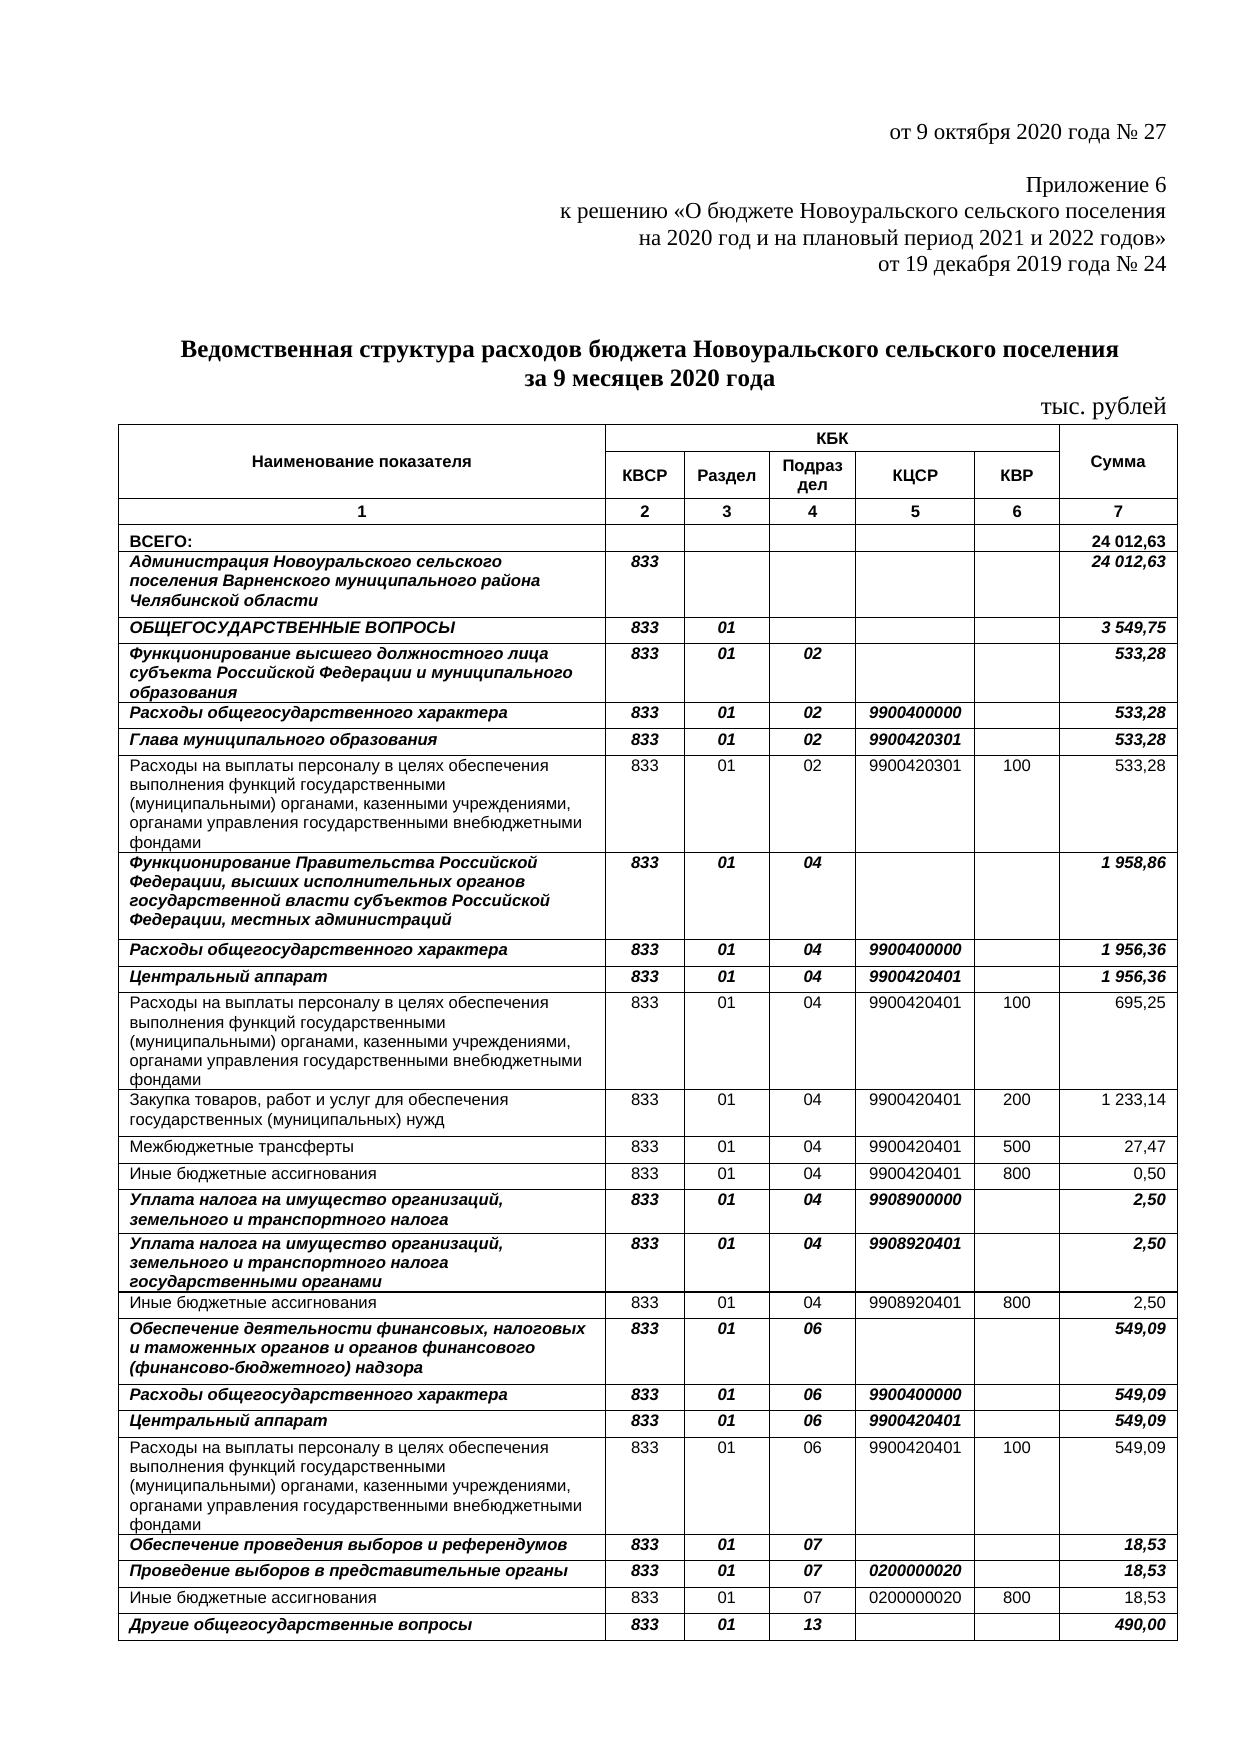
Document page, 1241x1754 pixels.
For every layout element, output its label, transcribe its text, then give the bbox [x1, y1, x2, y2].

table_cell Иные бюджетные ассигнования [119, 1293, 605, 1318]
table_cell Закупка товаров, работ и услуг для обеспечения государственных (муниципальных) нужд [119, 1090, 605, 1136]
table_cell 833 [606, 1561, 684, 1587]
table_cell [975, 1411, 1059, 1437]
table_cell [685, 525, 769, 551]
table_cell 7 [1060, 499, 1177, 524]
table_cell 490,00 [1060, 1614, 1177, 1640]
table_cell [856, 853, 974, 939]
table_cell 01 [685, 1561, 769, 1587]
table_cell Функционирование Правительства Российской Федерации, высших исполнительных органов государственной власти субъектов Российской Федерации, местных администраций [119, 853, 605, 939]
table_cell 01 [685, 1137, 769, 1163]
title за 9 месяцев 2020 года [133, 363, 1167, 391]
table_cell 9900420401 [856, 967, 974, 992]
table_cell 01 [685, 644, 769, 702]
table_cell 01 [685, 993, 769, 1089]
table_cell 833 [606, 1137, 684, 1163]
table_cell 2 [606, 499, 684, 524]
table_cell 07 [770, 1588, 855, 1613]
table_cell 833 [606, 1614, 684, 1640]
table_cell [975, 1319, 1059, 1384]
table_cell 04 [770, 1137, 855, 1163]
table_cell 533,28 [1060, 644, 1177, 702]
table_cell 549,09 [1060, 1385, 1177, 1410]
table_cell 18,53 [1060, 1561, 1177, 1587]
table_cell 100 [975, 756, 1059, 852]
title Ведомственная структура расходов бюджета Новоуральского сельского поселения [133, 334, 1167, 363]
table_cell 04 [770, 853, 855, 939]
text к решению «О бюджете Новоуральского сельского поселения [133, 197, 1167, 224]
table_cell Расходы общегосударственного характера [119, 1385, 605, 1410]
table_cell 9908920401 [856, 1234, 974, 1291]
table_cell 07 [770, 1561, 855, 1587]
table_cell 9908900000 [856, 1190, 974, 1233]
table_cell 24 012,63 [1060, 525, 1177, 551]
table_cell [606, 525, 684, 551]
table_cell Другие общегосударственные вопросы [119, 1614, 605, 1640]
table_cell 24 012,63 [1060, 552, 1177, 617]
table_cell Иные бюджетные ассигнования [119, 1164, 605, 1189]
table_cell КЦСР [856, 452, 974, 498]
table_cell 18,53 [1060, 1535, 1177, 1560]
table_cell 800 [975, 1588, 1059, 1613]
table_cell [975, 552, 1059, 617]
table_cell [975, 1234, 1059, 1291]
table_cell 9908920401 [856, 1293, 974, 1318]
table_cell 9900400000 [856, 1385, 974, 1410]
table_cell 2,50 [1060, 1234, 1177, 1291]
table_cell 06 [770, 1385, 855, 1410]
table_cell Уплата налога на имущество организаций, земельного и транспортного налога государственными органами [119, 1234, 605, 1291]
table_cell 833 [606, 967, 684, 992]
table_cell 9900420301 [856, 756, 974, 852]
table_cell 01 [685, 1411, 769, 1437]
table_cell 833 [606, 993, 684, 1089]
table_cell 02 [770, 644, 855, 702]
table_cell [975, 644, 1059, 702]
table_cell 549,09 [1060, 1438, 1177, 1534]
table_cell 01 [685, 1438, 769, 1534]
table_cell Иные бюджетные ассигнования [119, 1588, 605, 1613]
table_cell 0200000020 [856, 1561, 974, 1587]
table_cell КВР [975, 452, 1059, 498]
table_cell 833 [606, 729, 684, 755]
table_cell 01 [685, 1164, 769, 1189]
table_cell 533,28 [1060, 703, 1177, 728]
table_cell 549,09 [1060, 1411, 1177, 1437]
table_cell 27,47 [1060, 1137, 1177, 1163]
table_cell [975, 1535, 1059, 1560]
table_cell Расходы общегосударственного характера [119, 940, 605, 966]
table_cell 01 [685, 967, 769, 992]
table_cell [856, 1535, 974, 1560]
table_cell 833 [606, 1385, 684, 1410]
table_cell 833 [606, 1190, 684, 1233]
table_cell [856, 618, 974, 643]
table_cell Центральный аппарат [119, 1411, 605, 1437]
table_cell 800 [975, 1293, 1059, 1318]
table_cell Подраздел [770, 452, 855, 498]
table_cell 06 [770, 1411, 855, 1437]
table_cell 9900420401 [856, 993, 974, 1089]
table_cell [685, 552, 769, 617]
table_cell КВСР [606, 452, 684, 498]
table_cell 9900420401 [856, 1090, 974, 1136]
text от 19 декабря 2019 года № 24 [133, 250, 1167, 276]
table_cell Уплата налога на имущество организаций, земельного и транспортного налога [119, 1190, 605, 1233]
table_cell [770, 552, 855, 617]
table_cell [856, 552, 974, 617]
table_cell 1 958,86 [1060, 853, 1177, 939]
table_cell 04 [770, 940, 855, 966]
table_cell [770, 618, 855, 643]
text от 9 октября 2020 года № 27 [133, 118, 1167, 144]
table_cell 833 [606, 552, 684, 617]
text тыс. рублей [133, 391, 1167, 420]
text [133, 224, 1167, 250]
table_cell 04 [770, 967, 855, 992]
table_cell 4 [770, 499, 855, 524]
table_cell 9900420401 [856, 1137, 974, 1163]
table_cell Функционирование высшего должностного лица субъекта Российской Федерации и муниципального образования [119, 644, 605, 702]
table_cell Раздел [685, 452, 769, 498]
table_cell 533,28 [1060, 756, 1177, 852]
text Приложение 6 [133, 171, 1167, 197]
table_cell 01 [685, 1090, 769, 1136]
table_cell 695,25 [1060, 993, 1177, 1089]
table_cell 18,53 [1060, 1588, 1177, 1613]
table_cell 01 [685, 1319, 769, 1384]
table_cell [770, 525, 855, 551]
table_cell Центральный аппарат [119, 967, 605, 992]
table_header Сумма [1060, 425, 1177, 498]
table_header Наименование показателя [119, 425, 605, 498]
table_cell [856, 1614, 974, 1640]
table_cell 9900420401 [856, 1164, 974, 1189]
table_cell [975, 1614, 1059, 1640]
table_cell 1 233,14 [1060, 1090, 1177, 1136]
table_cell 833 [606, 1588, 684, 1613]
table_cell 01 [685, 729, 769, 755]
table_cell 800 [975, 1164, 1059, 1189]
table_cell 833 [606, 1411, 684, 1437]
table_cell 9900420401 [856, 1411, 974, 1437]
table_cell 9900420401 [856, 1438, 974, 1534]
table_cell [975, 1190, 1059, 1233]
table_cell 01 [685, 618, 769, 643]
table_cell 833 [606, 853, 684, 939]
table_cell 9900400000 [856, 940, 974, 966]
table_cell 833 [606, 1319, 684, 1384]
table_cell 01 [685, 756, 769, 852]
table_cell 100 [975, 1438, 1059, 1534]
table_cell 01 [685, 1614, 769, 1640]
table_cell 833 [606, 1438, 684, 1534]
table_cell 1 956,36 [1060, 940, 1177, 966]
table_cell 833 [606, 1293, 684, 1318]
table_cell ОБЩЕГОСУДАРСТВЕННЫЕ ВОПРОСЫ [119, 618, 605, 643]
table_cell 2,50 [1060, 1190, 1177, 1233]
table_cell 04 [770, 1234, 855, 1291]
table_cell 833 [606, 1234, 684, 1291]
table_cell 01 [685, 940, 769, 966]
table_cell [975, 618, 1059, 643]
table_cell 0200000020 [856, 1588, 974, 1613]
table_cell Обеспечение проведения выборов и референдумов [119, 1535, 605, 1560]
table_cell 01 [685, 1234, 769, 1291]
table_cell 833 [606, 756, 684, 852]
table_cell [856, 1319, 974, 1384]
table_cell 02 [770, 756, 855, 852]
table_cell 3 549,75 [1060, 618, 1177, 643]
table_cell 02 [770, 703, 855, 728]
table_cell 01 [685, 853, 769, 939]
table_cell 13 [770, 1614, 855, 1640]
table_cell Администрация Новоуральского сельского поселения Варненского муниципального района Челябинской области [119, 552, 605, 617]
table_cell Расходы общегосударственного характера [119, 703, 605, 728]
table_cell 833 [606, 703, 684, 728]
table_cell [975, 853, 1059, 939]
table_cell 1 956,36 [1060, 967, 1177, 992]
table_cell 01 [685, 1190, 769, 1233]
table_cell 04 [770, 1190, 855, 1233]
table_cell [856, 644, 974, 702]
table_cell [975, 525, 1059, 551]
table_cell 833 [606, 1164, 684, 1189]
table_cell 833 [606, 1090, 684, 1136]
table_cell ВСЕГО: [119, 525, 605, 551]
table_cell 9900400000 [856, 703, 974, 728]
table_cell 2,50 [1060, 1293, 1177, 1318]
table_cell 9900420301 [856, 729, 974, 755]
table_cell 833 [606, 940, 684, 966]
table_cell [975, 967, 1059, 992]
table_cell 100 [975, 993, 1059, 1089]
table_cell Межбюджетные трансферты [119, 1137, 605, 1163]
table_cell [975, 1561, 1059, 1587]
table_cell 01 [685, 1535, 769, 1560]
table_cell 01 [685, 1293, 769, 1318]
table_cell [975, 703, 1059, 728]
table_cell 04 [770, 1164, 855, 1189]
table_cell Обеспечение деятельности финансовых, налоговых и таможенных органов и органов финансового (финансово-бюджетного) надзора [119, 1319, 605, 1384]
table_header КБК [606, 425, 1059, 451]
table_cell [975, 729, 1059, 755]
table_cell Проведение выборов в представительные органы [119, 1561, 605, 1587]
table_cell 04 [770, 1090, 855, 1136]
table_cell 833 [606, 644, 684, 702]
table_cell 500 [975, 1137, 1059, 1163]
table_cell 04 [770, 1293, 855, 1318]
table_cell 02 [770, 729, 855, 755]
table_cell 06 [770, 1319, 855, 1384]
table_cell 200 [975, 1090, 1059, 1136]
table_cell 07 [770, 1535, 855, 1560]
table_cell Глава муниципального образования [119, 729, 605, 755]
table_cell [975, 940, 1059, 966]
table_cell 533,28 [1060, 729, 1177, 755]
table_cell 6 [975, 499, 1059, 524]
table_cell 5 [856, 499, 974, 524]
table_cell [975, 1385, 1059, 1410]
table_cell [856, 525, 974, 551]
table_cell 833 [606, 618, 684, 643]
table_cell 1 [119, 499, 605, 524]
table_cell 833 [606, 1535, 684, 1560]
table_cell 06 [770, 1438, 855, 1534]
table_cell 549,09 [1060, 1319, 1177, 1384]
table_cell 3 [685, 499, 769, 524]
table_cell 0,50 [1060, 1164, 1177, 1189]
table_cell 01 [685, 1588, 769, 1613]
table_cell 04 [770, 993, 855, 1089]
table_cell 01 [685, 1385, 769, 1410]
table_cell 01 [685, 703, 769, 728]
